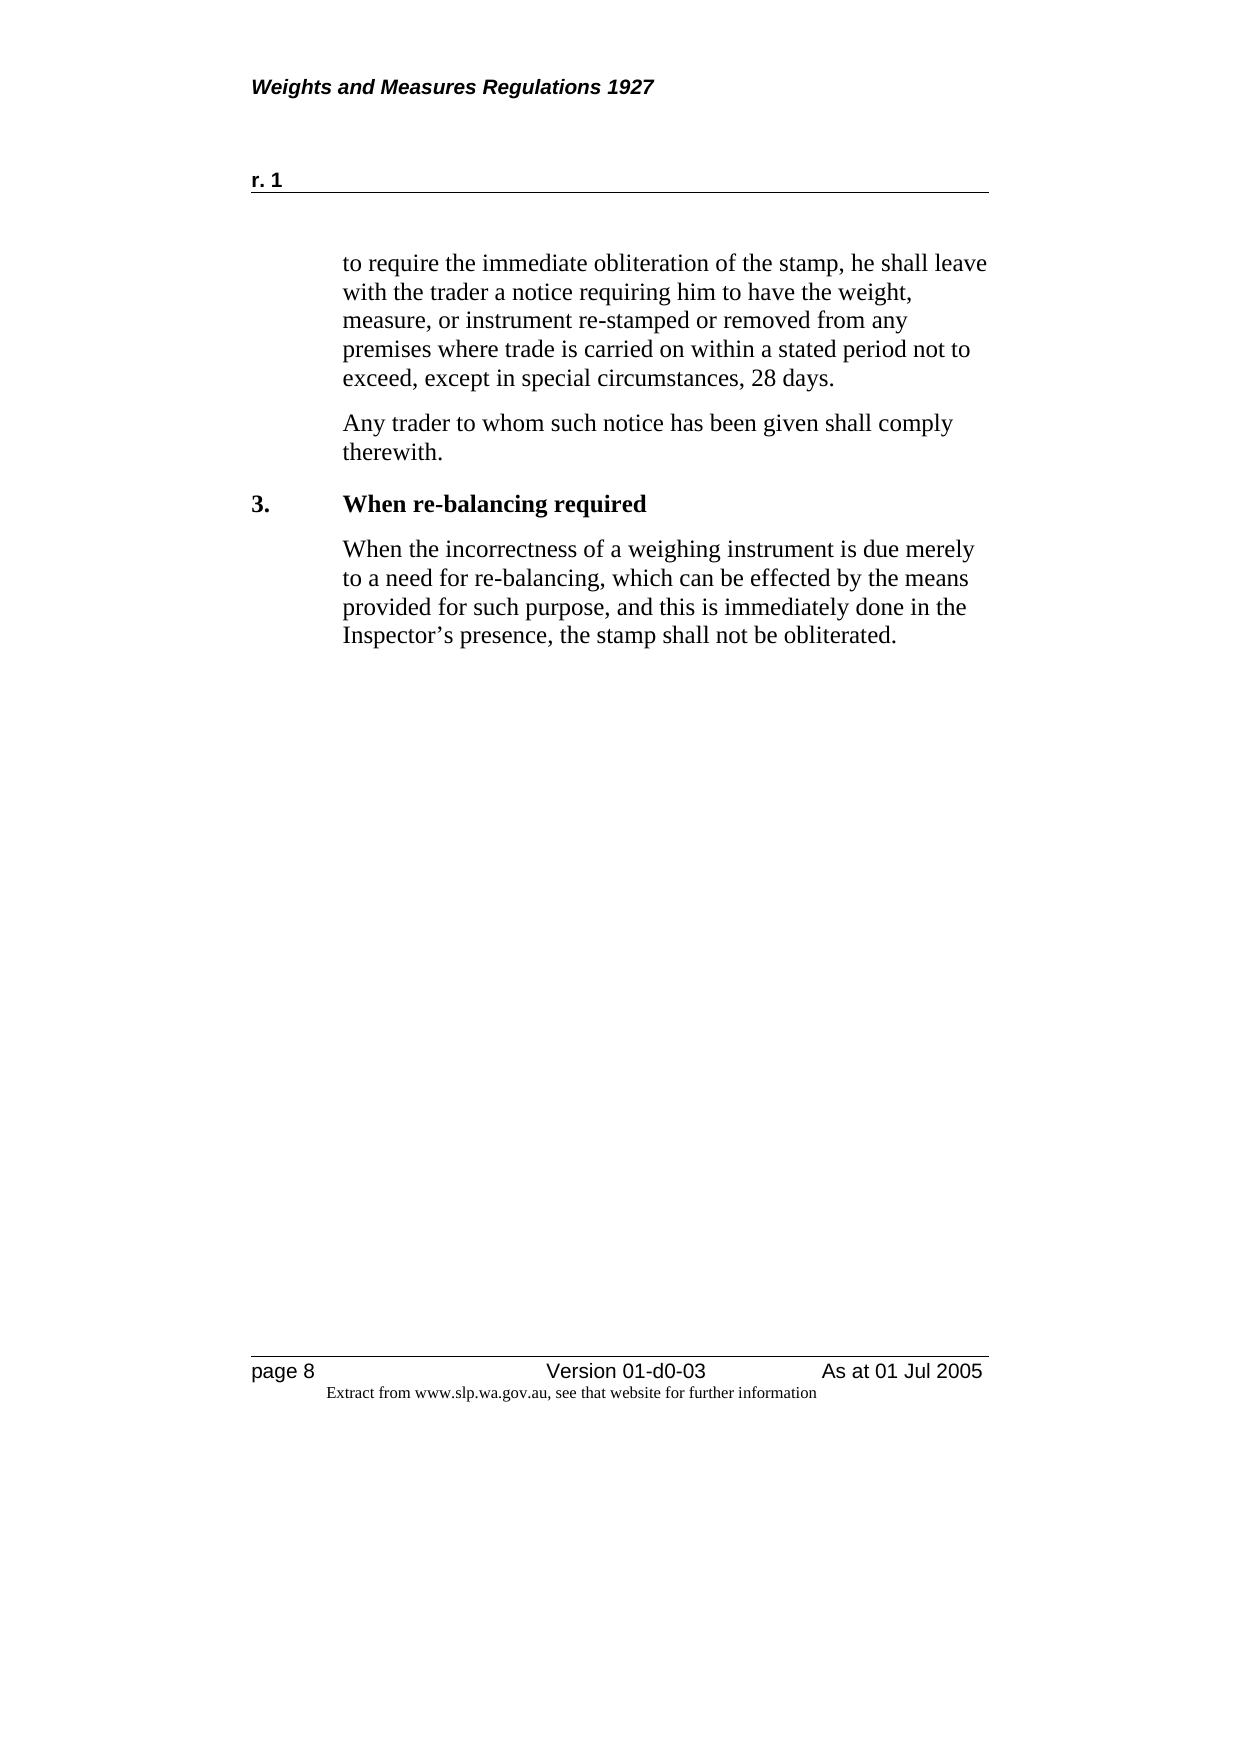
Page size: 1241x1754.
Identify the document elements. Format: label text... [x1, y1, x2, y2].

text Any trader to whom such notice has been given shall comply therewith. [251, 408, 989, 466]
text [251, 248, 989, 392]
text When the incorrectness of a weighing instrument is due merely to a need for re-balancing, which can be effected by the means provided for such purpose, and this is immediately done in the Inspector’s presence, the stamp shall not be obliterated. [251, 534, 989, 649]
subtitle 3. When re-balancing required [251, 489, 989, 518]
